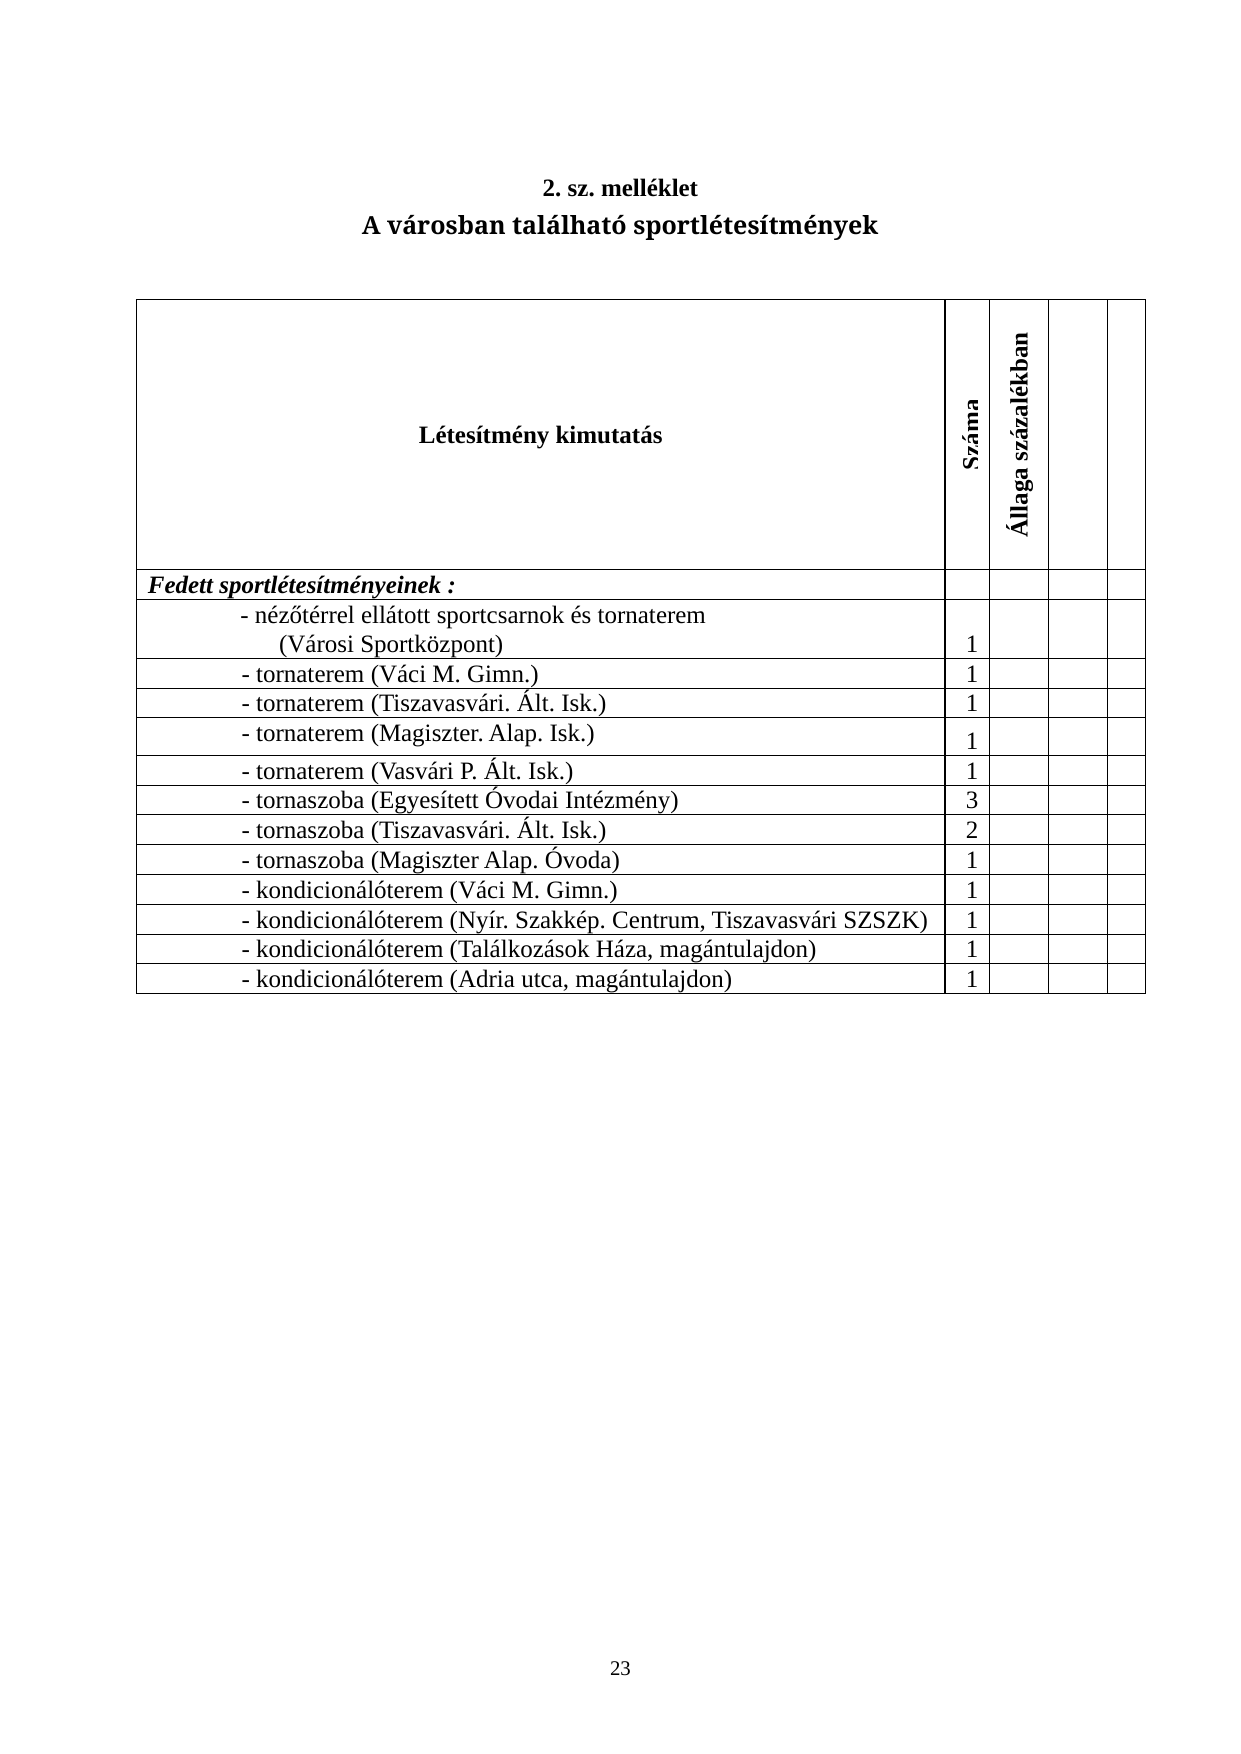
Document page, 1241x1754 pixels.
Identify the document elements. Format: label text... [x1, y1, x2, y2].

table_cell 1 [946, 659, 989, 687]
table_header Állaga százalékban [990, 300, 1048, 569]
table_cell [1108, 600, 1145, 658]
table_cell - kondicionálóterem (Találkozások Háza, magántulajdon) [137, 935, 944, 963]
table_cell [1049, 845, 1107, 874]
table_cell 1 [946, 905, 989, 933]
table_header [1108, 300, 1145, 569]
table_cell [1108, 875, 1145, 904]
table_cell - tornaszoba (Egyesített Óvodai Intézmény) [137, 786, 944, 814]
table_cell 1 [946, 935, 989, 963]
table_cell [1049, 600, 1107, 658]
table_cell 1 [946, 964, 989, 993]
table_cell - kondicionálóterem (Váci M. Gimn.) [137, 875, 944, 904]
table_cell [1049, 570, 1107, 599]
subtitle 2. sz. melléklet [148, 173, 1093, 201]
table_cell - kondicionálóterem (Nyír. Szakkép. Centrum, Tiszavasvári SZSZK) [137, 905, 944, 933]
table_cell - tornaszoba (Magiszter Alap. Óvoda) [137, 845, 944, 874]
table_cell [1108, 786, 1145, 814]
table_header Létesítmény kimutatás [137, 300, 944, 569]
table_cell 1 [946, 718, 989, 755]
table_cell 2 [946, 815, 989, 844]
table_cell 3 [946, 786, 989, 814]
text A városban található sportlétesítmények [148, 208, 1093, 242]
table_cell [990, 875, 1048, 904]
table_cell [990, 905, 1048, 933]
table_cell [1108, 756, 1145, 784]
table_cell 1 [946, 600, 989, 658]
table_cell 1 [946, 845, 989, 874]
table_cell [1049, 935, 1107, 963]
table_cell 1 [946, 689, 989, 717]
table_cell - tornaterem (Váci M. Gimn.) [137, 659, 944, 687]
table_cell [990, 786, 1048, 814]
table_cell [990, 600, 1048, 658]
table_cell [990, 689, 1048, 717]
table_cell [1108, 964, 1145, 993]
table_header Száma [946, 300, 989, 569]
table_cell [1108, 815, 1145, 844]
table_header [1049, 300, 1107, 569]
table_cell [1108, 689, 1145, 717]
table_cell - tornaszoba (Tiszavasvári. Ált. Isk.) [137, 815, 944, 844]
table_cell [990, 815, 1048, 844]
table_cell 1 [946, 875, 989, 904]
table_cell [1049, 815, 1107, 844]
table_cell [1108, 935, 1145, 963]
table_cell [1108, 905, 1145, 933]
table_cell [1049, 718, 1107, 755]
table_cell [1049, 875, 1107, 904]
table_cell [990, 659, 1048, 687]
table_cell [1108, 659, 1145, 687]
table_cell [1108, 845, 1145, 874]
table_cell [990, 935, 1048, 963]
table_cell [1049, 905, 1107, 933]
table_cell - nézőtérrel ellátott sportcsarnok és tornaterem (Városi Sportközpont) [137, 600, 944, 658]
table_cell [1049, 659, 1107, 687]
table_cell Fedett sportlétesítményeinek : [137, 570, 944, 599]
table_cell [1108, 718, 1145, 755]
table_cell [946, 570, 989, 599]
table_cell [990, 845, 1048, 874]
table_cell [990, 964, 1048, 993]
table_cell [1049, 964, 1107, 993]
table_cell - tornaterem (Vasvári P. Ált. Isk.) [137, 756, 944, 784]
table_cell [1049, 786, 1107, 814]
table_cell - tornaterem (Magiszter. Alap. Isk.) [137, 718, 944, 755]
table_cell [990, 718, 1048, 755]
table_cell [1049, 756, 1107, 784]
table_cell [1108, 570, 1145, 599]
table_cell - tornaterem (Tiszavasvári. Ált. Isk.) [137, 689, 944, 717]
table_cell [990, 570, 1048, 599]
table_cell [1049, 689, 1107, 717]
table_cell [990, 756, 1048, 784]
table_cell - kondicionálóterem (Adria utca, magántulajdon) [137, 964, 944, 993]
table_cell 1 [946, 756, 989, 784]
